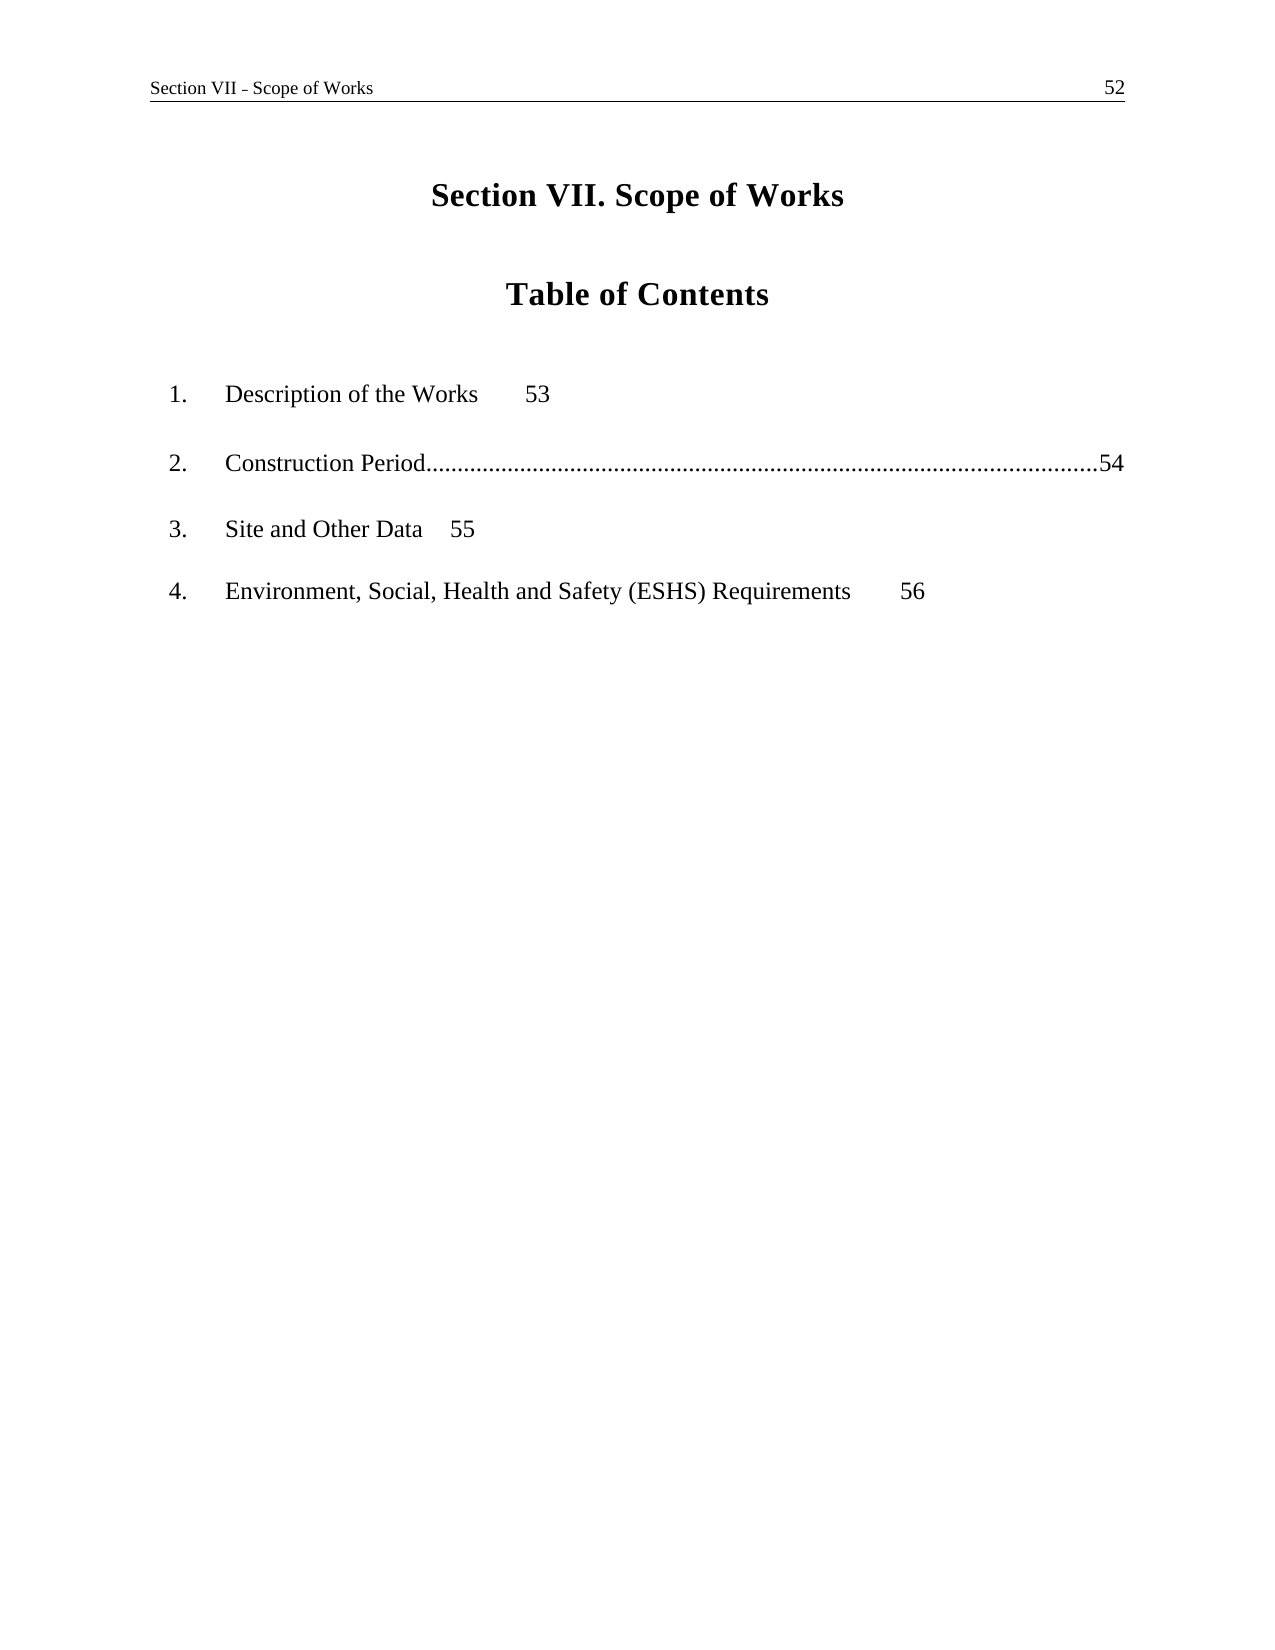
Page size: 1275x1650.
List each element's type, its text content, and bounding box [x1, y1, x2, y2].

text Table of Contents [150, 263, 1125, 312]
text Section VII. Scope of Works [150, 175, 1125, 213]
list Site and Other Data 55 [187, 514, 1125, 543]
list Description of the Works 53 [187, 379, 1125, 408]
list Construction Period 54 [187, 448, 1125, 477]
list Environment, Social, Health and Safety (ESHS) Requirements 56 [187, 576, 1125, 605]
